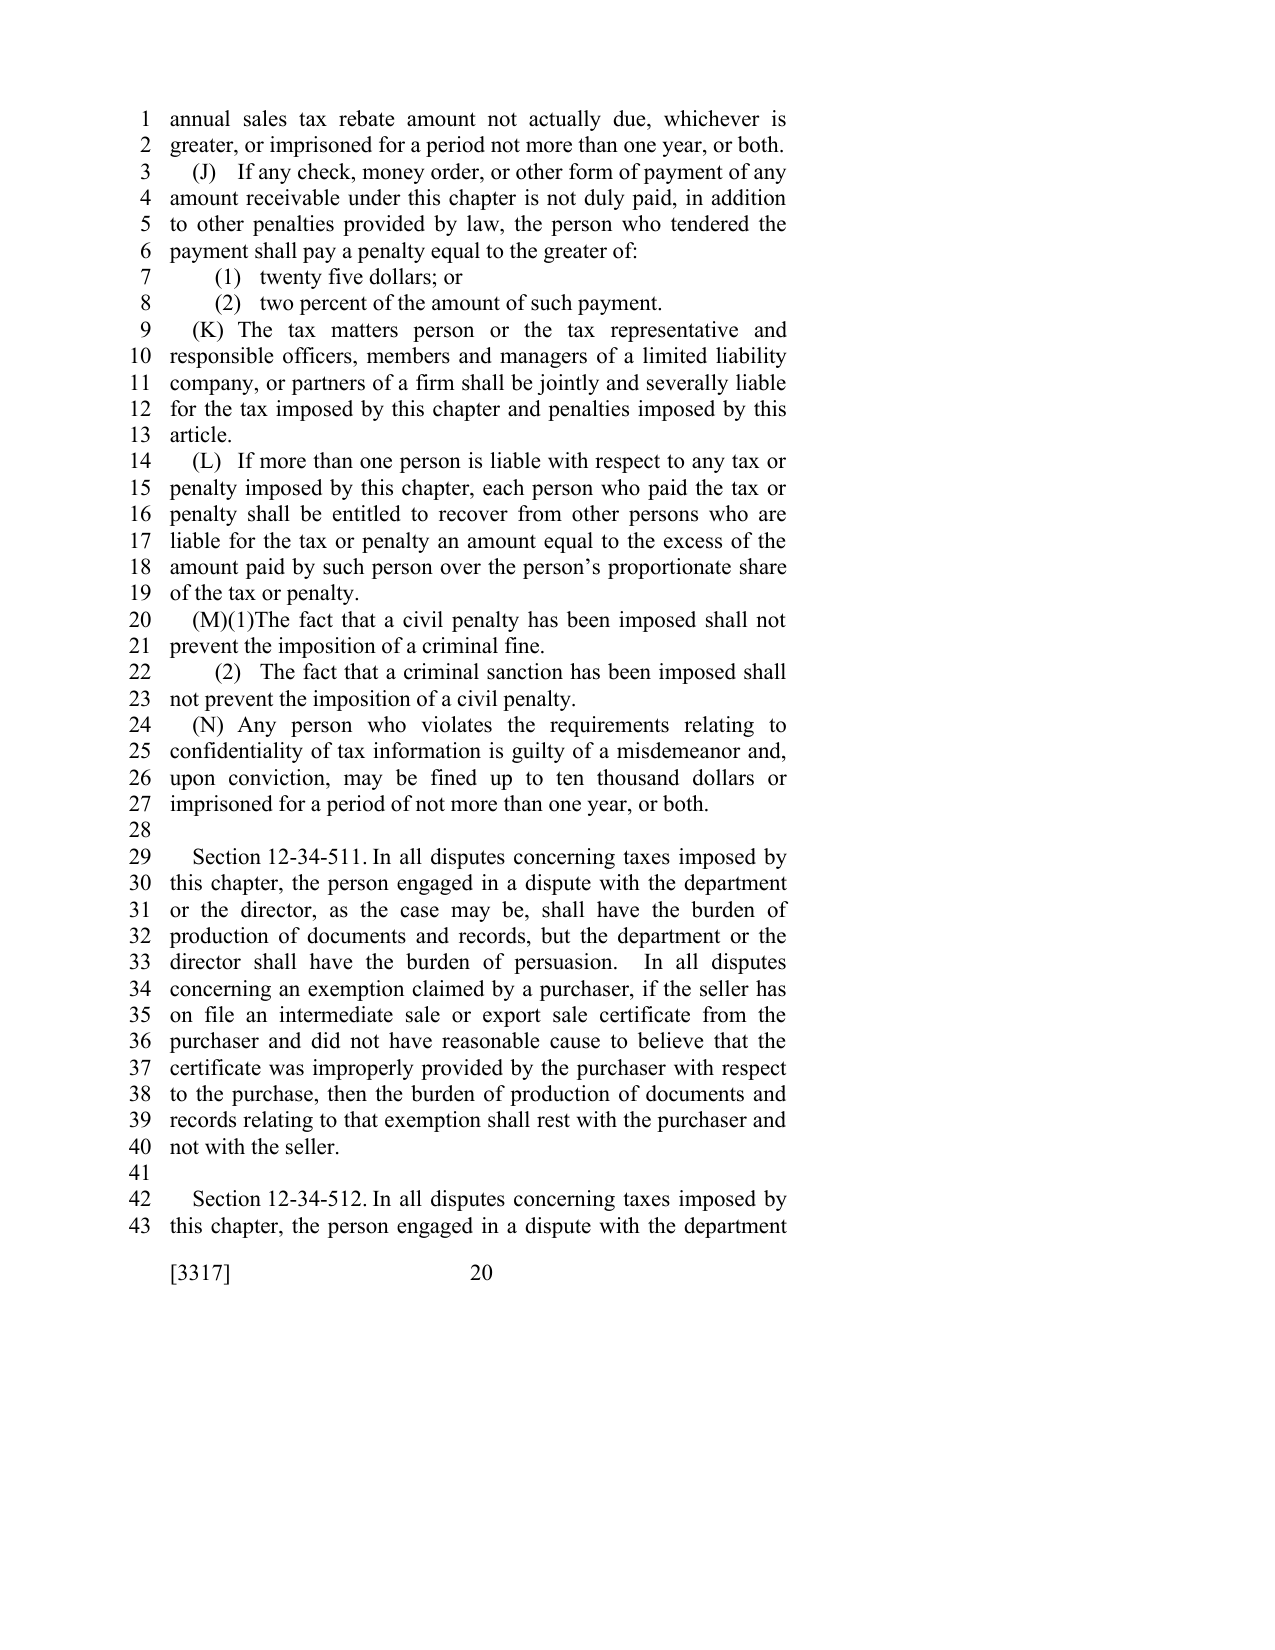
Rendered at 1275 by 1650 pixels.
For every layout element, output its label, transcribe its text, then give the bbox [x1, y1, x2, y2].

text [169, 105, 787, 158]
text (1) twenty five dollars; or [169, 263, 787, 289]
text (K) The tax matters person or the tax representative and responsible officers, members and managers of a limited liability company, or partners of a firm shall be jointly and severally liable for the tax imposed by this chapter and penalties imposed by this article. [169, 316, 787, 448]
text (J) If any check, money order, or other form of payment of any amount receivable under this chapter is not duly paid, in addition to other penalties provided by law, the person who tendered the payment shall pay a penalty equal to the greater of: [169, 158, 787, 263]
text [169, 1186, 787, 1238]
text Section 12-34-511. In all disputes concerning taxes imposed by this chapter, the person engaged in a dispute with the department or the director, as the case may be, shall have the burden of production of documents and records, but the department or the director shall have the burden of persuasion. In all disputes concerning an exemption claimed by a purchaser, if the seller has on file an intermediate sale or export sale certificate from the purchaser and did not have reasonable cause to believe that the certificate was improperly provided by the purchaser with respect to the purchase, then the burden of production of documents and records relating to that exemption shall rest with the purchaser and not with the seller. [169, 843, 787, 1159]
text (M)(1)The fact that a civil penalty has been imposed shall not prevent the imposition of a criminal fine. [169, 606, 787, 658]
text (2) two percent of the amount of such payment. [169, 289, 787, 316]
text (N) Any person who violates the requirements relating to confidentiality of tax information is guilty of a misdemeanor and, upon conviction, may be fined up to ten thousand dollars or imprisoned for a period of not more than one year, or both. [169, 711, 787, 817]
text (2) The fact that a criminal sanction has been imposed shall not prevent the imposition of a civil penalty. [169, 658, 787, 711]
text (L) If more than one person is liable with respect to any tax or penalty imposed by this chapter, each person who paid the tax or penalty shall be entitled to recover from other persons who are liable for the tax or penalty an amount equal to the excess of the amount paid by such person over the person’s proportionate share of the tax or penalty. [169, 448, 787, 606]
